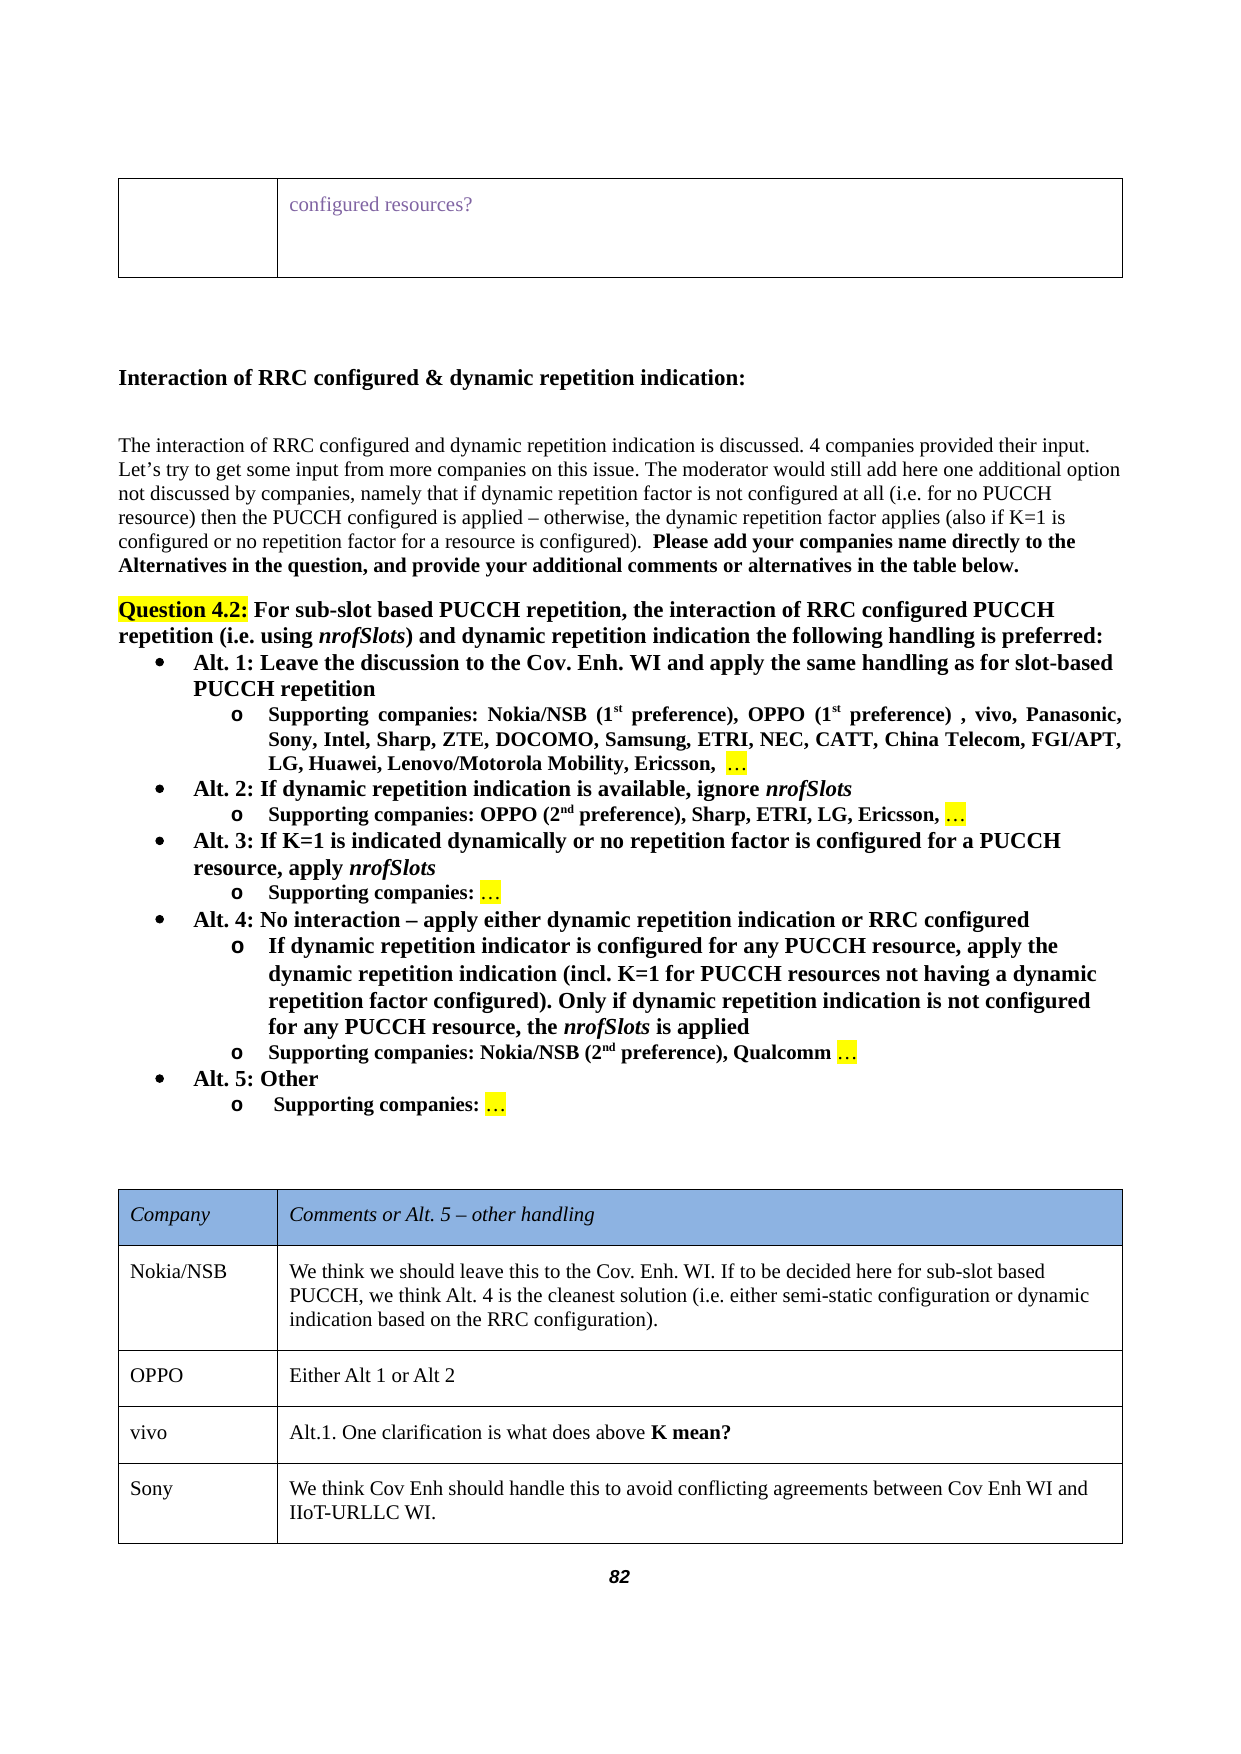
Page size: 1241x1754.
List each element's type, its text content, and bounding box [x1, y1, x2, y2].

text Interaction of RRC configured & dynamic repetition indication: [118, 364, 1122, 390]
list If dynamic repetition indicator is configured for any PUCCH resource, apply the dynamic repetition indication (incl. K=1 for PUCCH resources not having a dynamic repetition factor configured). Only if dynamic repetition indication is not configured for any PUCCH resource, the nrofSlots is applied [231, 932, 1122, 1039]
list Supporting companies: Nokia/NSB (2nd preference), Qualcomm … [231, 1039, 1122, 1065]
list Supporting companies: … [231, 880, 1122, 906]
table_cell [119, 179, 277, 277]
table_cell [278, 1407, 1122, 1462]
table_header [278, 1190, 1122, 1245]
list Alt. 4: No interaction – apply either dynamic repetition indication or RRC configured [156, 906, 1122, 932]
list Alt. 2: If dynamic repetition indication is available, ignore nrofSlots [156, 775, 1122, 802]
text Question 4.2: For sub-slot based PUCCH repetition, the interaction of RRC configured PUCCH repetition (i.e. using nrofSlots) and dynamic repetition indication the following handling is preferred: [118, 596, 1122, 649]
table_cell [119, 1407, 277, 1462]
list Alt. 1: Leave the discussion to the Cov. Enh. WI and apply the same handling as for slot-based PUCCH repetition [156, 649, 1122, 702]
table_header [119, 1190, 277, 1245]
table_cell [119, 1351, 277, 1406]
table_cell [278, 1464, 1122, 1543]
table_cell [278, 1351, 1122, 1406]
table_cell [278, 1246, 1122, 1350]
list Supporting companies: Nokia/NSB (1st preference), OPPO (1st preference) , vivo, Panasonic, Sony, Intel, Sharp, ZTE, DOCOMO, Samsung, ETRI, NEC, CATT, China Telecom, FGI/APT, LG, Huawei, Lenovo/Motorola Mobility, Ericsson, … [231, 702, 1122, 775]
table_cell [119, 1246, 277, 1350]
list Supporting companies: OPPO (2nd preference), Sharp, ETRI, LG, Ericsson, … [231, 802, 1122, 827]
text The interaction of RRC configured and dynamic repetition indication is discussed. 4 companies provided their input. Let’s try to get some input from more companies on this issue. The moderator would still add here one additional option not discussed by companies, namely that if dynamic repetition factor is not configured at all (i.e. for no PUCCH resource) then the PUCCH configured is applied – otherwise, the dynamic repetition factor applies (also if K=1 is configured or no repetition factor for a resource is configured). Please add your companies name directly to the Alternatives in the question, and provide your additional comments or alternatives in the table below. [118, 433, 1122, 577]
list Supporting companies: … [231, 1092, 1122, 1117]
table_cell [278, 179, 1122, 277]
list Alt. 5: Other [156, 1065, 1122, 1092]
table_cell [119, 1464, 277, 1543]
list Alt. 3: If K=1 is indicated dynamically or no repetition factor is configured for a PUCCH resource, apply nrofSlots [156, 827, 1122, 880]
